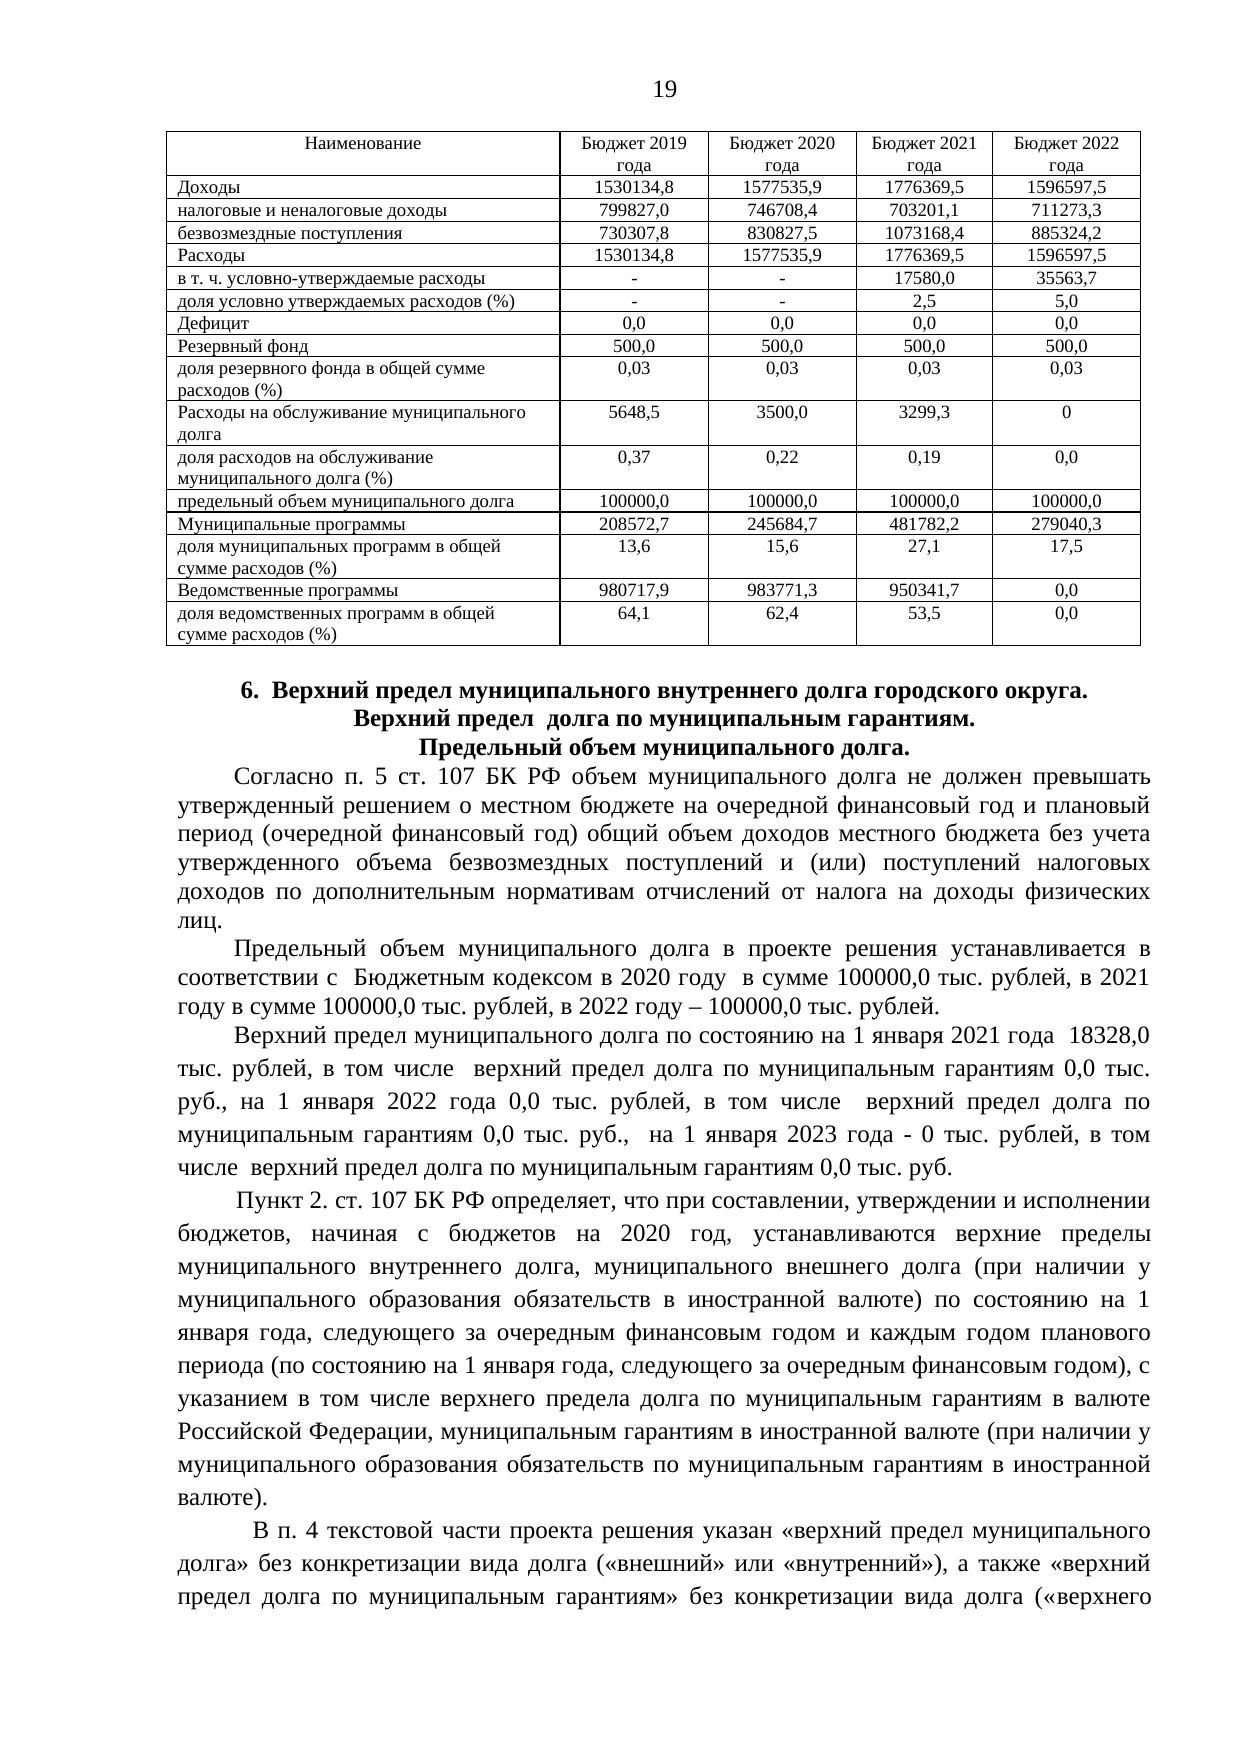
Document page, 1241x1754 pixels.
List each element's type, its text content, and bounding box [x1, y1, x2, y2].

table_cell Муниципальные программы [167, 513, 559, 534]
table_cell 100000,0 [857, 490, 992, 511]
table_cell 1776369,5 [857, 244, 992, 266]
table_cell 1577535,9 [709, 176, 856, 198]
table_cell 0,19 [857, 446, 992, 489]
table_cell доля муниципальных программ в общей сумме расходов (%) [167, 535, 559, 578]
table_cell 980717,9 [561, 579, 708, 601]
table_cell Расходы [167, 244, 559, 266]
table_cell доля расходов на обслуживание муниципального долга (%) [167, 446, 559, 489]
table_cell 27,1 [857, 535, 992, 578]
table_cell безвозмездные поступления [167, 222, 559, 243]
text Верхний предел муниципального долга по состоянию на 1 января 2021 года 18328,0 тыс. рублей, в том числе верхний предел долга по муниципальным гарантиям 0,0 тыс. руб., на 1 января 2022 года 0,0 тыс. рублей, в том числе верхний предел долга по муниципальным гарантиям 0,0 тыс. руб., на 1 января 2023 года - 0 тыс. рублей, в том числе верхний предел долга по муниципальным гарантиям 0,0 тыс. руб. [177, 1020, 1152, 1181]
table_cell 0,22 [709, 446, 856, 489]
table_cell 35563,7 [993, 267, 1140, 288]
table_cell 1073168,4 [857, 222, 992, 243]
table_cell 0 [993, 401, 1140, 444]
text Верхний предел долга по муниципальным гарантиям. [177, 703, 1152, 732]
text Пункт 2. ст. 107 БК РФ определяет, что при составлении, утверждении и исполнении бюджетов, начиная с бюджетов на 2020 год, устанавливаются верхние пределы муниципального внутреннего долга, муниципального внешнего долга (при наличии у муниципального образования обязательств в иностранной валюте) по состоянию на 1 января года, следующего за очередным финансовым годом и каждым годом планового периода (по состоянию на 1 января года, следующего за очередным финансовым годом), с указанием в том числе верхнего предела долга по муниципальным гарантиям в валюте Российской Федерации, муниципальным гарантиям в иностранной валюте (при наличии у муниципального образования обязательств по муниципальным гарантиям в иностранной валюте). [177, 1185, 1152, 1511]
table_cell 3299,3 [857, 401, 992, 444]
table_cell 0,03 [993, 357, 1140, 400]
table_cell 1530134,8 [561, 244, 708, 266]
table_cell 0,0 [857, 312, 992, 334]
table_cell 1530134,8 [561, 176, 708, 198]
table_cell доля ведомственных программ в общей сумме расходов (%) [167, 602, 559, 645]
table_cell 711273,3 [993, 199, 1140, 221]
table_cell 0,0 [561, 312, 708, 334]
table_cell 885324,2 [993, 222, 1140, 243]
table_cell 17580,0 [857, 267, 992, 288]
table_header Бюджет 2020 года [709, 132, 856, 175]
table_cell 0,03 [709, 357, 856, 400]
table_cell 17,5 [993, 535, 1140, 578]
table_cell 100000,0 [993, 490, 1140, 511]
table_cell 1596597,5 [993, 176, 1140, 198]
table_cell 0,03 [857, 357, 992, 400]
table_cell 1776369,5 [857, 176, 992, 198]
table_cell 0,0 [993, 446, 1140, 489]
table_cell 1577535,9 [709, 244, 856, 266]
table_cell 983771,3 [709, 579, 856, 601]
table_cell 0,0 [709, 312, 856, 334]
table_cell Резервный фонд [167, 335, 559, 356]
table_cell 950341,7 [857, 579, 992, 601]
table_cell 15,6 [709, 535, 856, 578]
table_cell - [709, 267, 856, 288]
table_cell 0,37 [561, 446, 708, 489]
table_cell 500,0 [709, 335, 856, 356]
table_cell 500,0 [857, 335, 992, 356]
text Согласно п. 5 ст. 107 БК РФ объем муниципального долга не должен превышать утвержденный решением о местном бюджете на очередной финансовый год и плановый период (очередной финансовый год) общий объем доходов местного бюджета без учета утвержденного объема безвозмездных поступлений и (или) поступлений налоговых доходов по дополнительным нормативам отчислений от налога на доходы физических лиц. [177, 761, 1152, 933]
table_cell 0,0 [993, 602, 1140, 645]
table_cell 0,0 [993, 312, 1140, 334]
text Предельный объем муниципального долга в проекте решения устанавливается в соответствии с Бюджетным кодексом в 2020 году в сумме 100000,0 тыс. рублей, в 2021 году в сумме 100000,0 тыс. рублей, в 2022 году – 100000,0 тыс. рублей. [177, 933, 1152, 1020]
table_cell - [709, 290, 856, 311]
table_cell доля условно утверждаемых расходов (%) [167, 290, 559, 311]
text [177, 1515, 1152, 1610]
table_cell 2,5 [857, 290, 992, 311]
table_header Бюджет 2022 года [993, 132, 1140, 175]
table_cell 746708,4 [709, 199, 856, 221]
table_header Наименование [167, 132, 559, 175]
table_cell - [561, 290, 708, 311]
table_cell 1596597,5 [993, 244, 1140, 266]
table_cell 730307,8 [561, 222, 708, 243]
table_cell 481782,2 [857, 513, 992, 534]
table_cell 500,0 [561, 335, 708, 356]
table_cell в т. ч. условно-утверждаемые расходы [167, 267, 559, 288]
table_cell 64,1 [561, 602, 708, 645]
table_cell 245684,7 [709, 513, 856, 534]
table_header Бюджет 2021 года [857, 132, 992, 175]
table_header Бюджет 2019 года [561, 132, 708, 175]
table_cell 279040,3 [993, 513, 1140, 534]
table_cell Дефицит [167, 312, 559, 334]
table_cell Доходы [167, 176, 559, 198]
table_cell 53,5 [857, 602, 992, 645]
table_cell Расходы на обслуживание муниципального долга [167, 401, 559, 444]
table_cell доля резервного фонда в общей сумме расходов (%) [167, 357, 559, 400]
table_cell 0,0 [993, 579, 1140, 601]
table_cell налоговые и неналоговые доходы [167, 199, 559, 221]
table_cell 3500,0 [709, 401, 856, 444]
table_cell 100000,0 [709, 490, 856, 511]
table_cell 208572,7 [561, 513, 708, 534]
table_cell 500,0 [993, 335, 1140, 356]
text Предельный объем муниципального долга. [177, 732, 1152, 761]
table_cell 5,0 [993, 290, 1140, 311]
table_cell 100000,0 [561, 490, 708, 511]
table_cell 0,03 [561, 357, 708, 400]
table_cell 799827,0 [561, 199, 708, 221]
table_cell предельный объем муниципального долга [167, 490, 559, 511]
table_cell 62,4 [709, 602, 856, 645]
table_cell 830827,5 [709, 222, 856, 243]
table_cell 703201,1 [857, 199, 992, 221]
text 6. Верхний предел муниципального внутреннего долга городского округа. [177, 675, 1152, 703]
table_cell Ведомственные программы [167, 579, 559, 601]
table_cell 13,6 [561, 535, 708, 578]
table_cell 5648,5 [561, 401, 708, 444]
table_cell - [561, 267, 708, 288]
